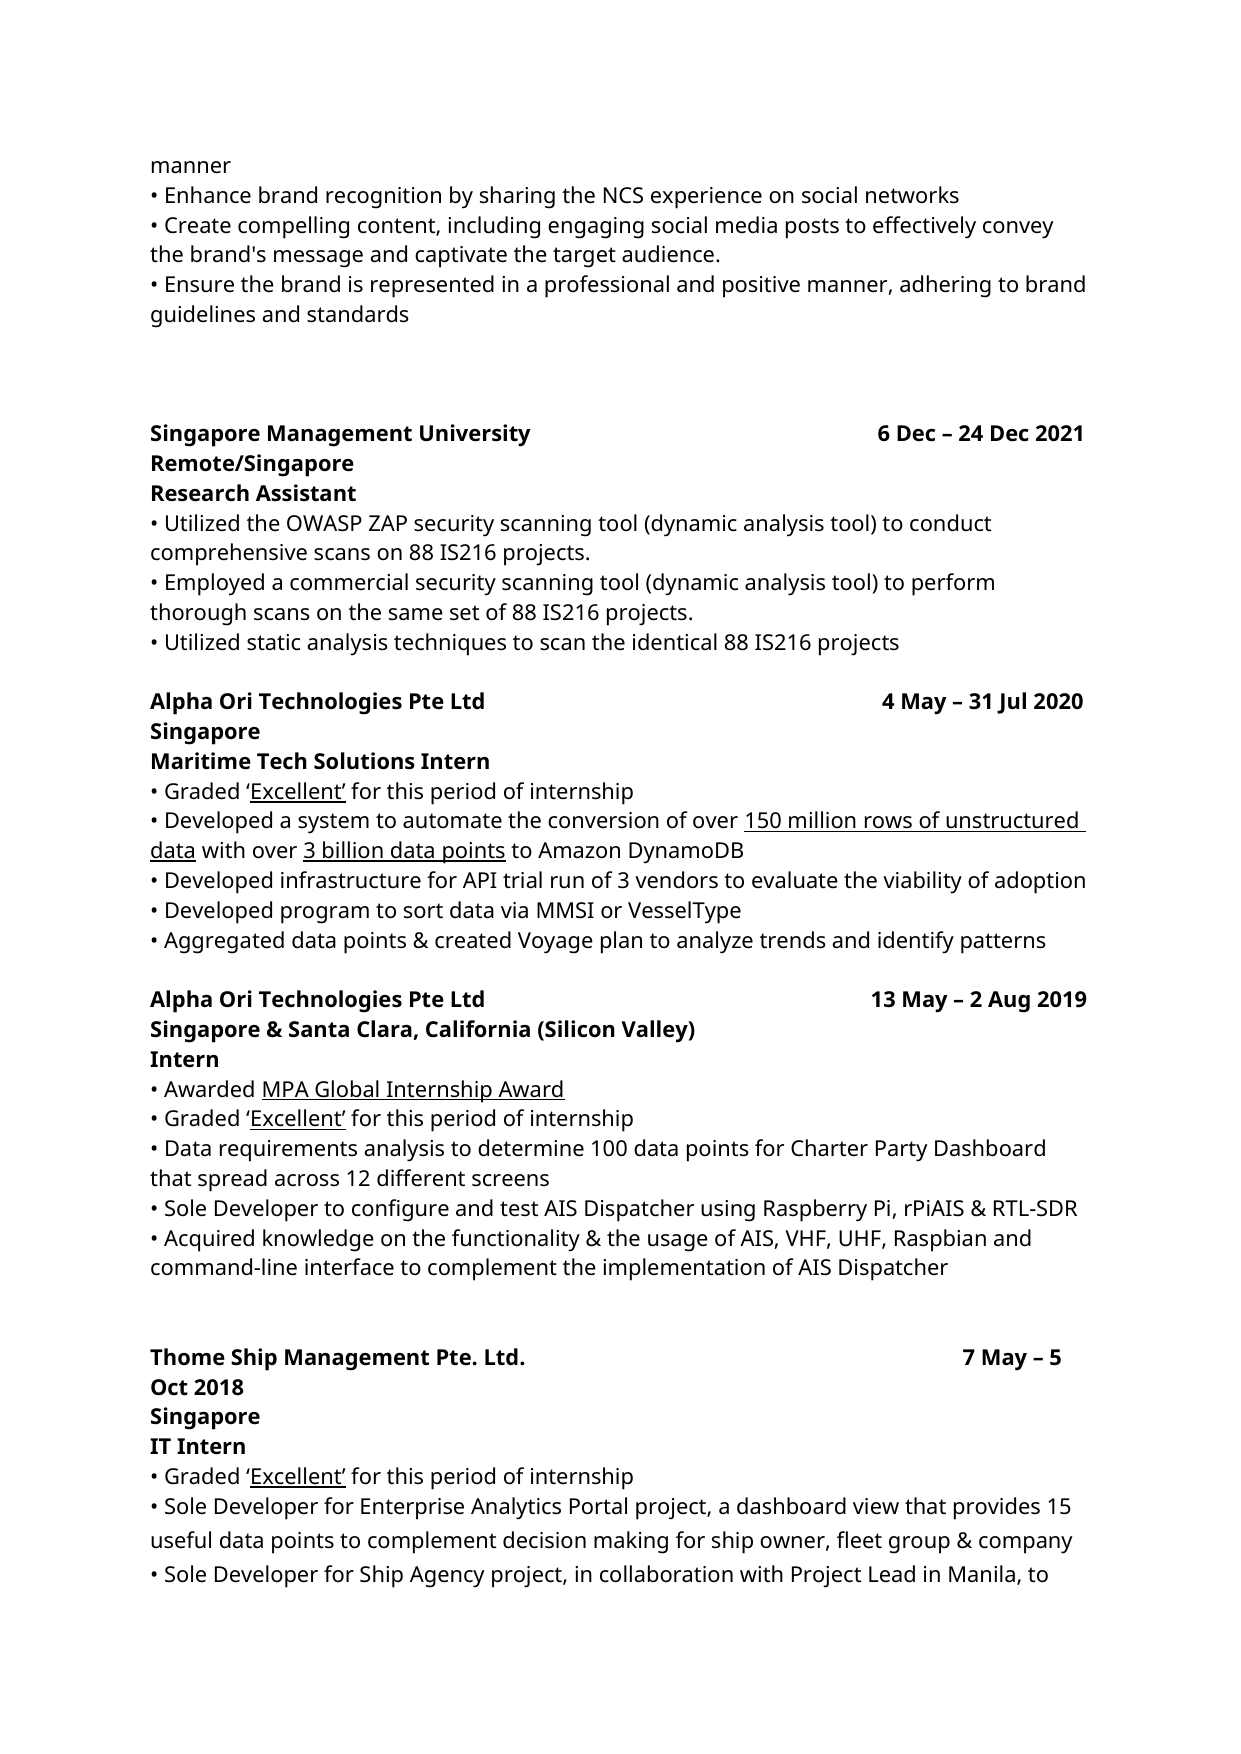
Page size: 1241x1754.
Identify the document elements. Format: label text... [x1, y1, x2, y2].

text ​• Utilized the OWASP ZAP security scanning tool (dynamic analysis tool) to conduct comprehensive scans on 88 IS216 projects. • Employed a commercial security scanning tool (dynamic analysis tool) to perform thorough scans on the same set of 88 IS216 projects. • Utilized static analysis techniques to scan the identical 88 IS216 projects [150, 507, 1090, 656]
text Maritime Tech Solutions Intern [150, 746, 1090, 776]
text IT Intern [150, 1431, 1090, 1461]
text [150, 1491, 1090, 1589]
text • Developed a system to automate the conversion of over 150 million rows of unstructured data with over 3 billion data points to Amazon DynamoDB • Developed infrastructure for API trial run of 3 vendors to evaluate the viability of adoption • Developed program to sort data via MMSI or VesselType • Aggregated data points & created Voyage plan to analyze trends and identify patterns [150, 805, 1090, 954]
text Singapore & Santa Clara, California (Silicon Valley) [150, 1014, 1090, 1044]
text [150, 150, 1090, 329]
text Singapore [150, 1401, 1090, 1431]
text Singapore Management University 6 Dec – 24 Dec 2021 [150, 418, 1090, 448]
text • Graded ‘Excellent’ for this period of internship [150, 1461, 1090, 1491]
text • Data requirements analysis to determine 100 data points for Charter Party Dashboard that spread across 12 different screens [150, 1133, 1090, 1193]
text • Graded ‘Excellent’ for this period of internship [150, 1103, 1090, 1133]
text Research Assistant [150, 478, 1090, 507]
text Remote/Singapore [150, 448, 1090, 478]
text Intern [150, 1044, 1090, 1073]
text • Graded ‘Excellent’ for this period of internship [150, 776, 1090, 805]
text Alpha Ori Technologies Pte Ltd 13 May – 2 Aug 2019 [150, 984, 1090, 1014]
text • Sole Developer to configure and test AIS Dispatcher using Raspberry Pi, rPiAIS & RTL-SDR [150, 1193, 1090, 1222]
text Thome Ship Management Pte. Ltd. 7 May – 5 Oct 2018 [150, 1342, 1090, 1401]
text Singapore [150, 716, 1090, 746]
text • Acquired knowledge on the functionality & the usage of AIS, VHF, UHF, Raspbian and command-line interface to complement the implementation of AIS Dispatcher [150, 1222, 1090, 1282]
text • Awarded MPA Global Internship Award [150, 1073, 1090, 1103]
text Alpha Ori Technologies Pte Ltd 4 May – 31 Jul 2020 [150, 686, 1090, 716]
